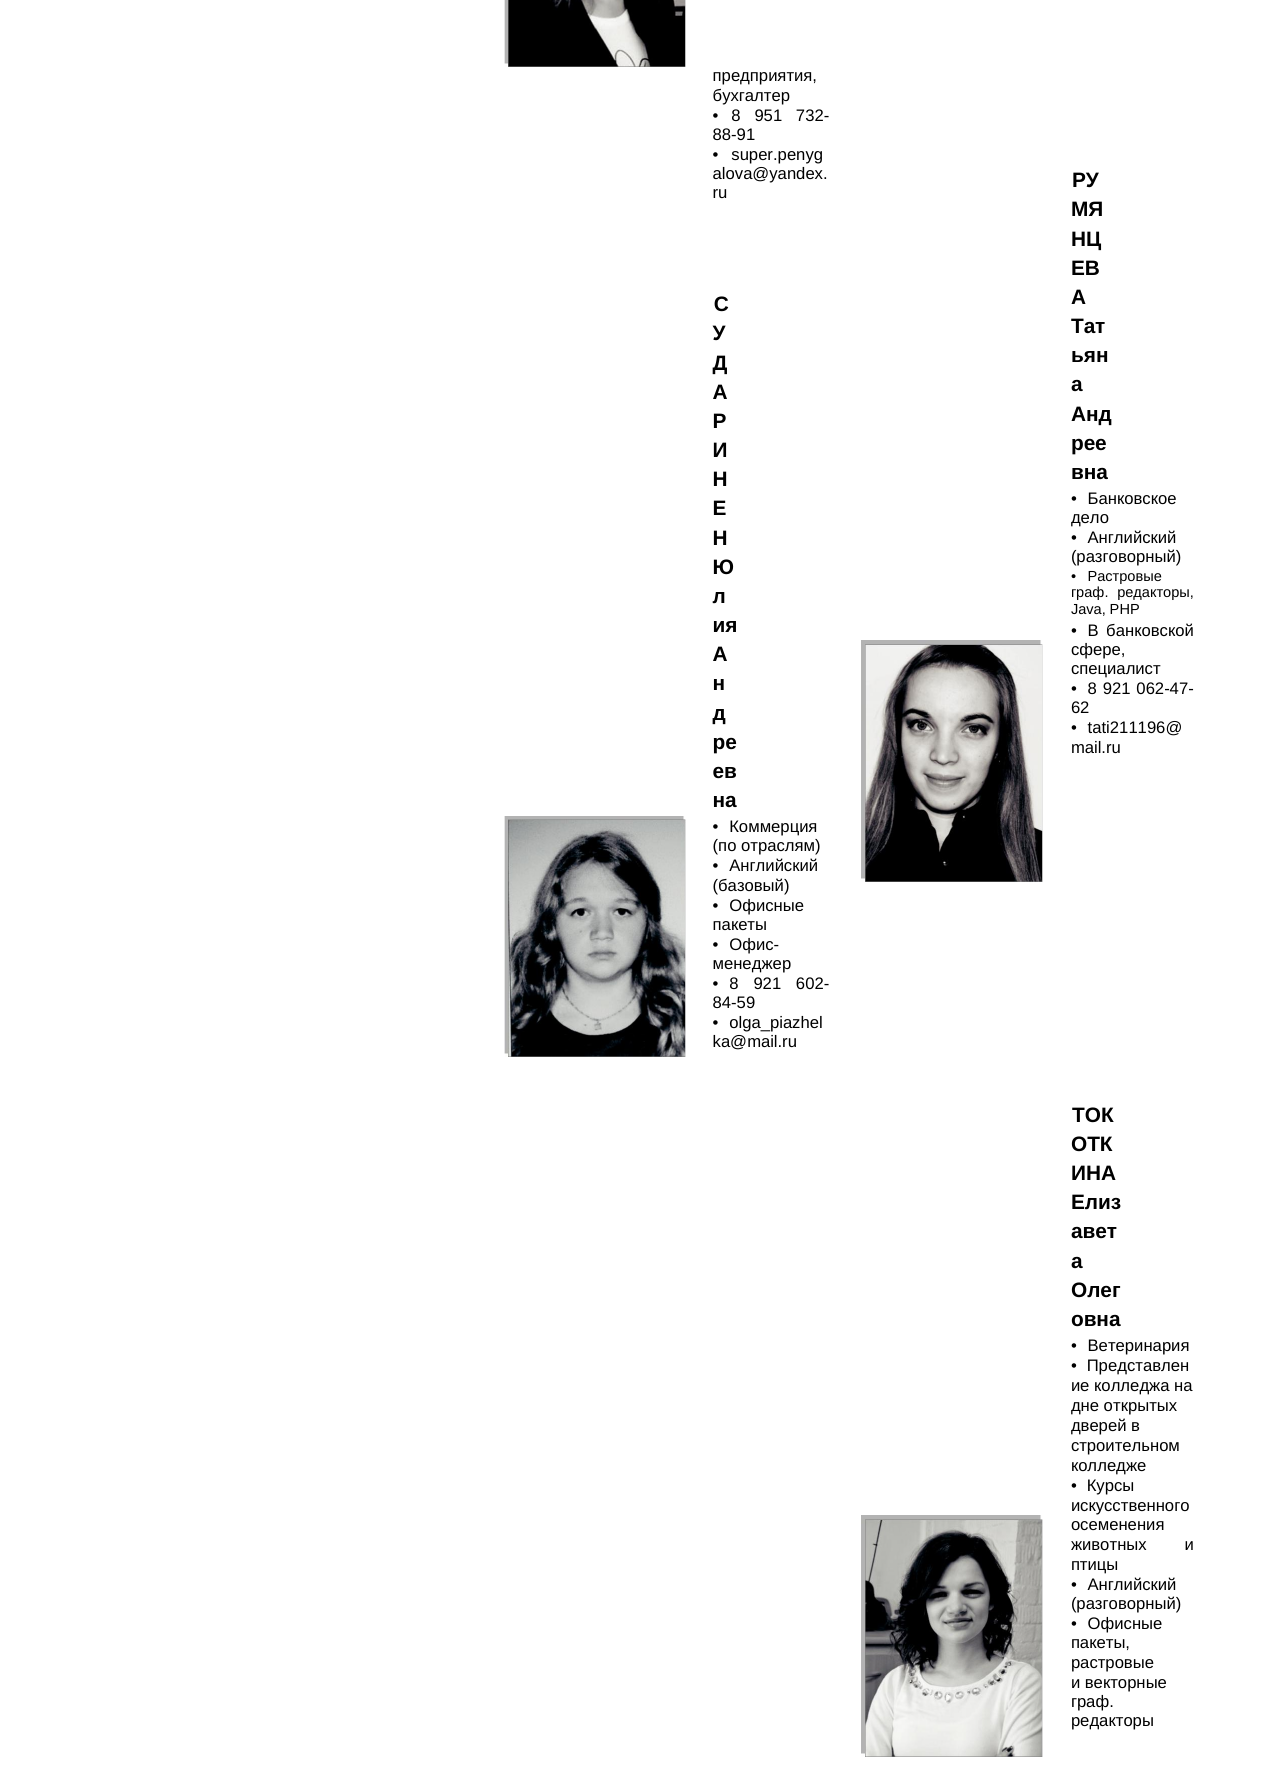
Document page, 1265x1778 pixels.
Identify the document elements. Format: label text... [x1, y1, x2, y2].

list Английский (базовый) [712, 856, 829, 894]
picture [504, 0, 686, 67]
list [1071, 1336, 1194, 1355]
list Офисные пакеты [712, 895, 829, 934]
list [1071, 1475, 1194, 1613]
list super.penygalova@yandex.ru [712, 144, 829, 202]
list Банковское дело [1071, 489, 1194, 527]
list Коммерция (по отраслям) [712, 817, 829, 855]
list В бухгалтерии предприятия, бухгалтер [712, 66, 829, 104]
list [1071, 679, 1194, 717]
list В банковской сфере, специалист [1071, 621, 1194, 678]
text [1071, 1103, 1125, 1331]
list Растровые граф. редакторы, Java, PHP [1071, 567, 1194, 618]
list 8 921 602-84-59 [712, 974, 829, 1012]
list Офис-менеджер [712, 934, 829, 973]
list Английский (разговорный) [1071, 528, 1194, 566]
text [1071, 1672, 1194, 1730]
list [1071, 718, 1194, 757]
text РУМЯНЦЕВА Татьяна Андреевна [1071, 168, 1114, 484]
list 8 951 732-88-91 [712, 105, 829, 144]
picture [861, 640, 1043, 882]
list olga_piazhelka@mail.ru [712, 1013, 829, 1051]
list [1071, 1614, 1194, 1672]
picture [504, 816, 686, 1057]
picture [861, 1515, 1043, 1757]
text СУДАРИНЕН Юлия Андреевна [712, 292, 737, 812]
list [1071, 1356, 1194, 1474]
